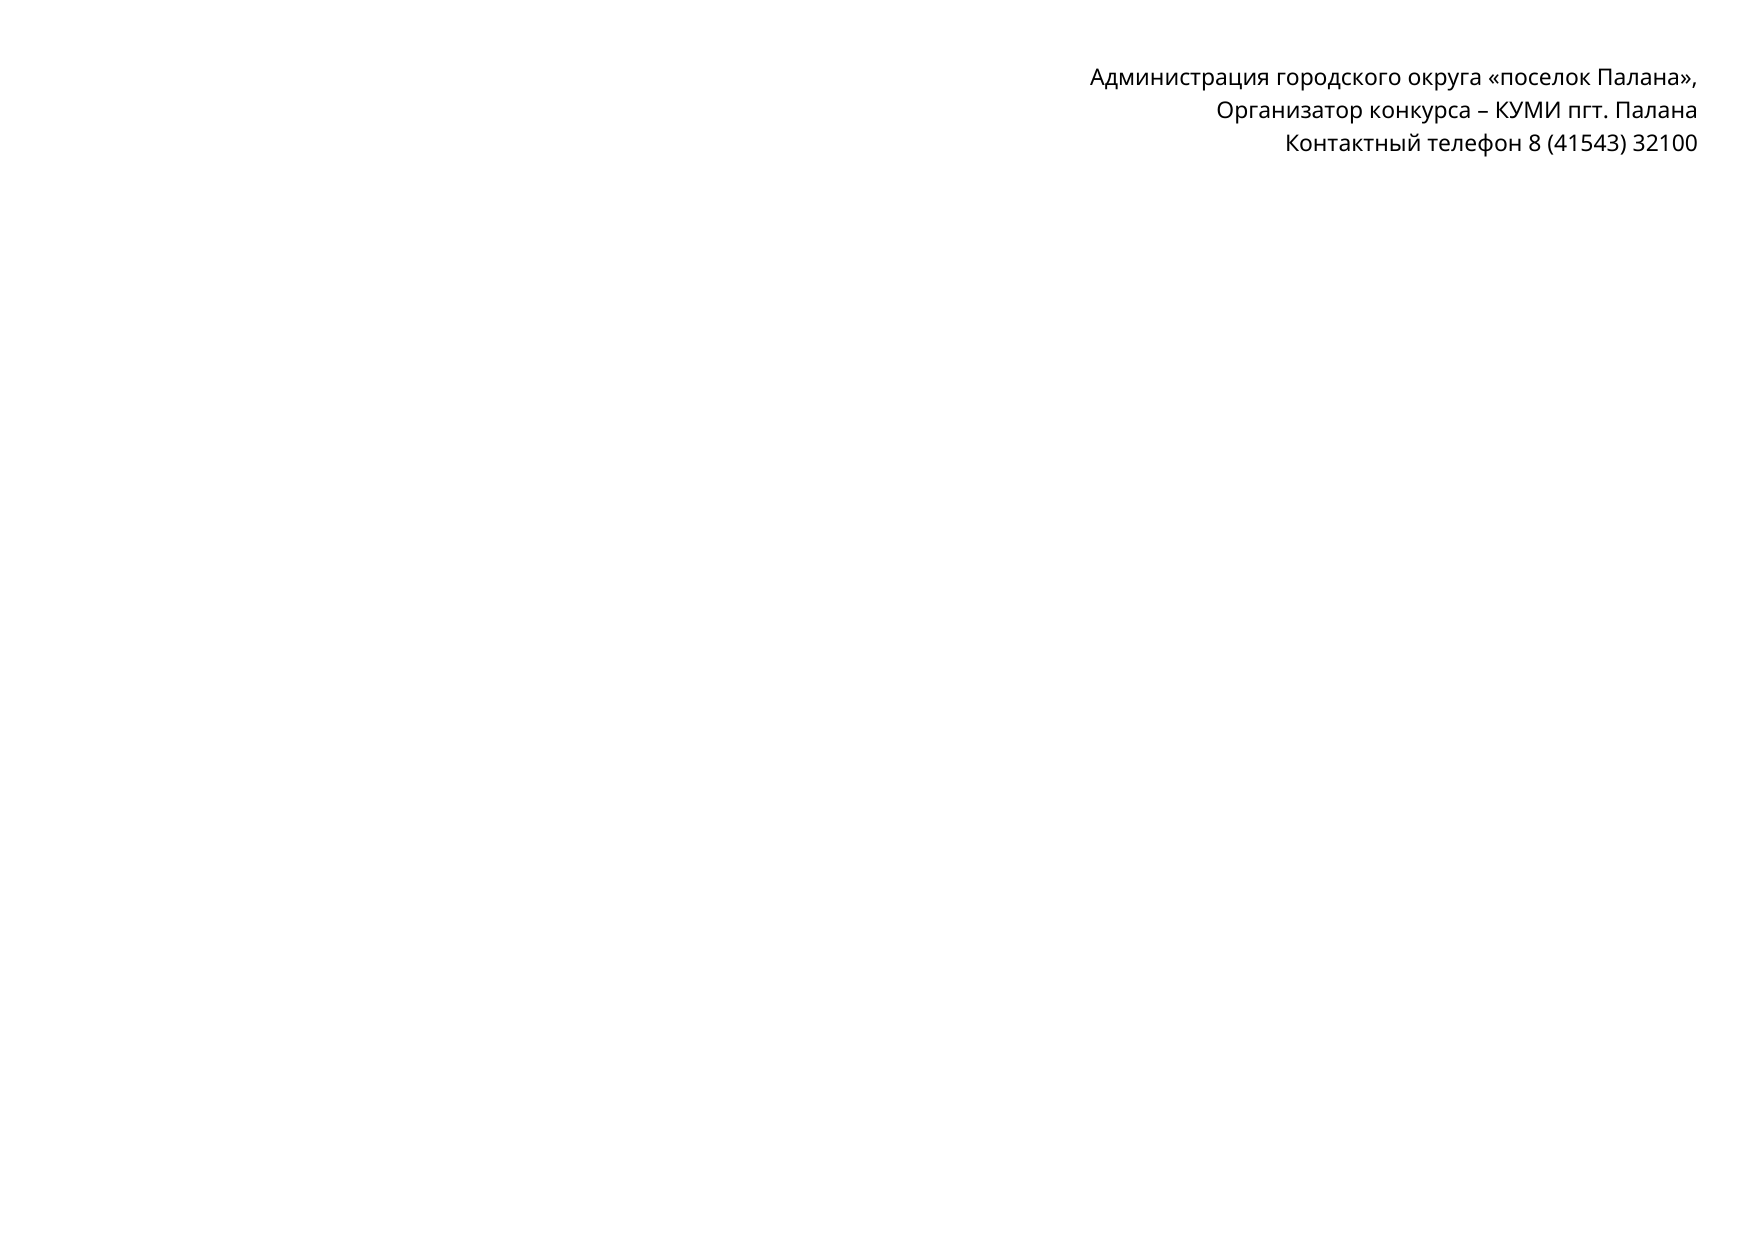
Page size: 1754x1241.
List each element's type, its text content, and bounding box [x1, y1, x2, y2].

text Организатор конкурса – КУМИ пгт. Палана [118, 92, 1698, 125]
text Контактный телефон 8 (41543) 32100 [118, 125, 1698, 158]
text Администрация городского округа «поселок Палана», [118, 59, 1698, 92]
